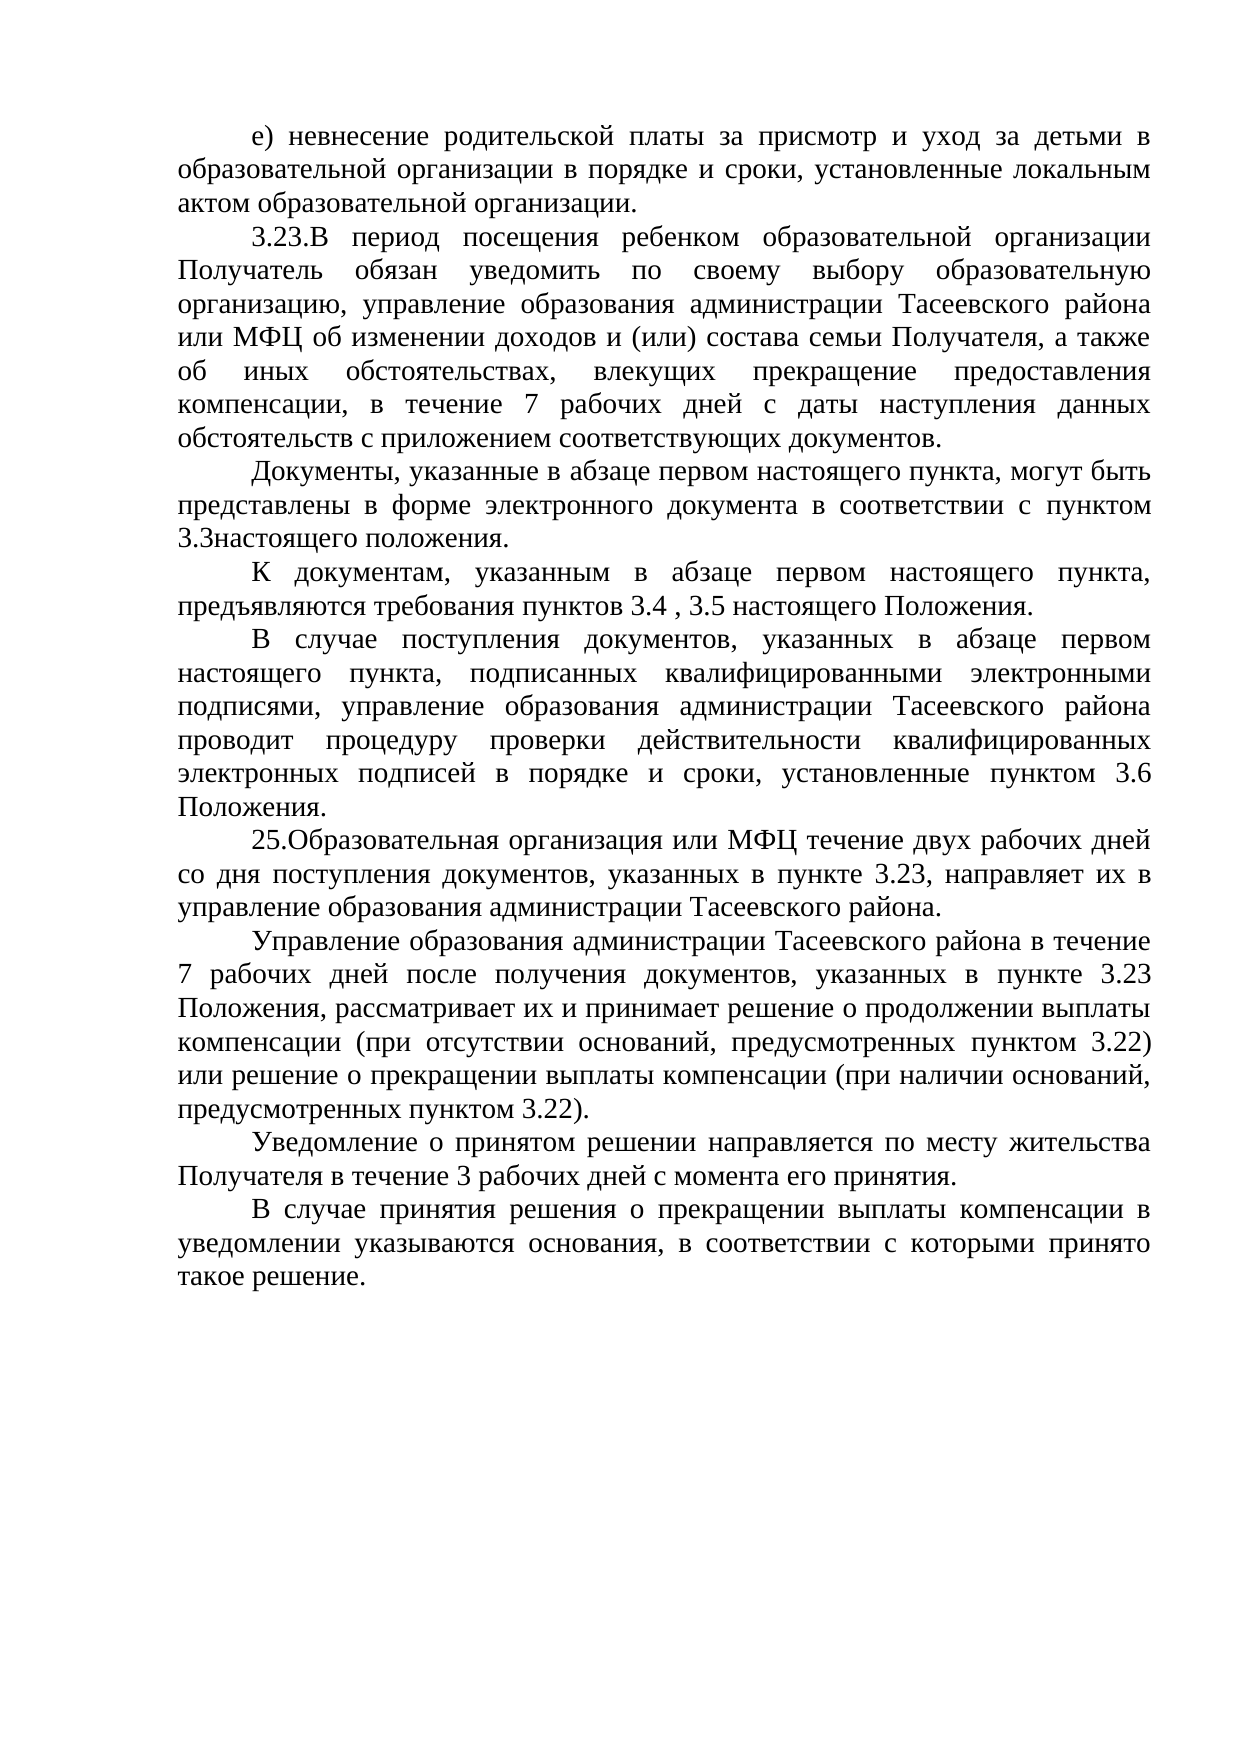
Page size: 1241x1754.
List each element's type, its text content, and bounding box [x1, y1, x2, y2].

text 25.Образовательная организация или МФЦ течение двух рабочих дней со дня поступления документов, указанных в пункте 3.23, направляет их в управление образования администрации Тасеевского района. [177, 822, 1152, 923]
text 3.23.В период посещения ребенком образовательной организации Получатель обязан уведомить по своему выбору образовательную организацию, управление образования администрации Тасеевского района или МФЦ об изменении доходов и (или) состава семьи Получателя, а также об иных обстоятельствах, влекущих прекращение предоставления компенсации, в течение 7 рабочих дней с даты наступления данных обстоятельств с приложением соответствующих документов. [177, 219, 1152, 453]
text К документам, указанным в абзаце первом настоящего пункта, предъявляются требования пунктов 3.4 , 3.5 настоящего Положения. [177, 554, 1152, 621]
text Уведомление о принятом решении направляется по месту жительства Получателя в течение 3 рабочих дней с момента его принятия. [177, 1124, 1152, 1191]
text Документы, указанные в абзаце первом настоящего пункта, могут быть представлены в форме электронного документа в соответствии с пунктом 3.3настоящего положения. [177, 453, 1152, 554]
text е) невнесение родительской платы за присмотр и уход за детьми в образовательной организации в порядке и сроки, установленные локальным актом образовательной организации. [177, 118, 1152, 219]
text В случае принятия решения о прекращении выплаты компенсации в уведомлении указываются основания, в соответствии с которыми принято такое решение. [177, 1191, 1152, 1292]
text В случае поступления документов, указанных в абзаце первом настоящего пункта, подписанных квалифицированными электронными подписями, управление образования администрации Тасеевского района проводит процедуру проверки действительности квалифицированных электронных подписей в порядке и сроки, установленные пунктом 3.6 Положения. [177, 621, 1152, 822]
text Управление образования администрации Тасеевского района в течение 7 рабочих дней после получения документов, указанных в пункте 3.23 Положения, рассматривает их и принимает решение о продолжении выплаты компенсации (при отсутствии оснований, предусмотренных пунктом 3.22) или решение о прекращении выплаты компенсации (при наличии оснований, предусмотренных пунктом 3.22). [177, 923, 1152, 1124]
